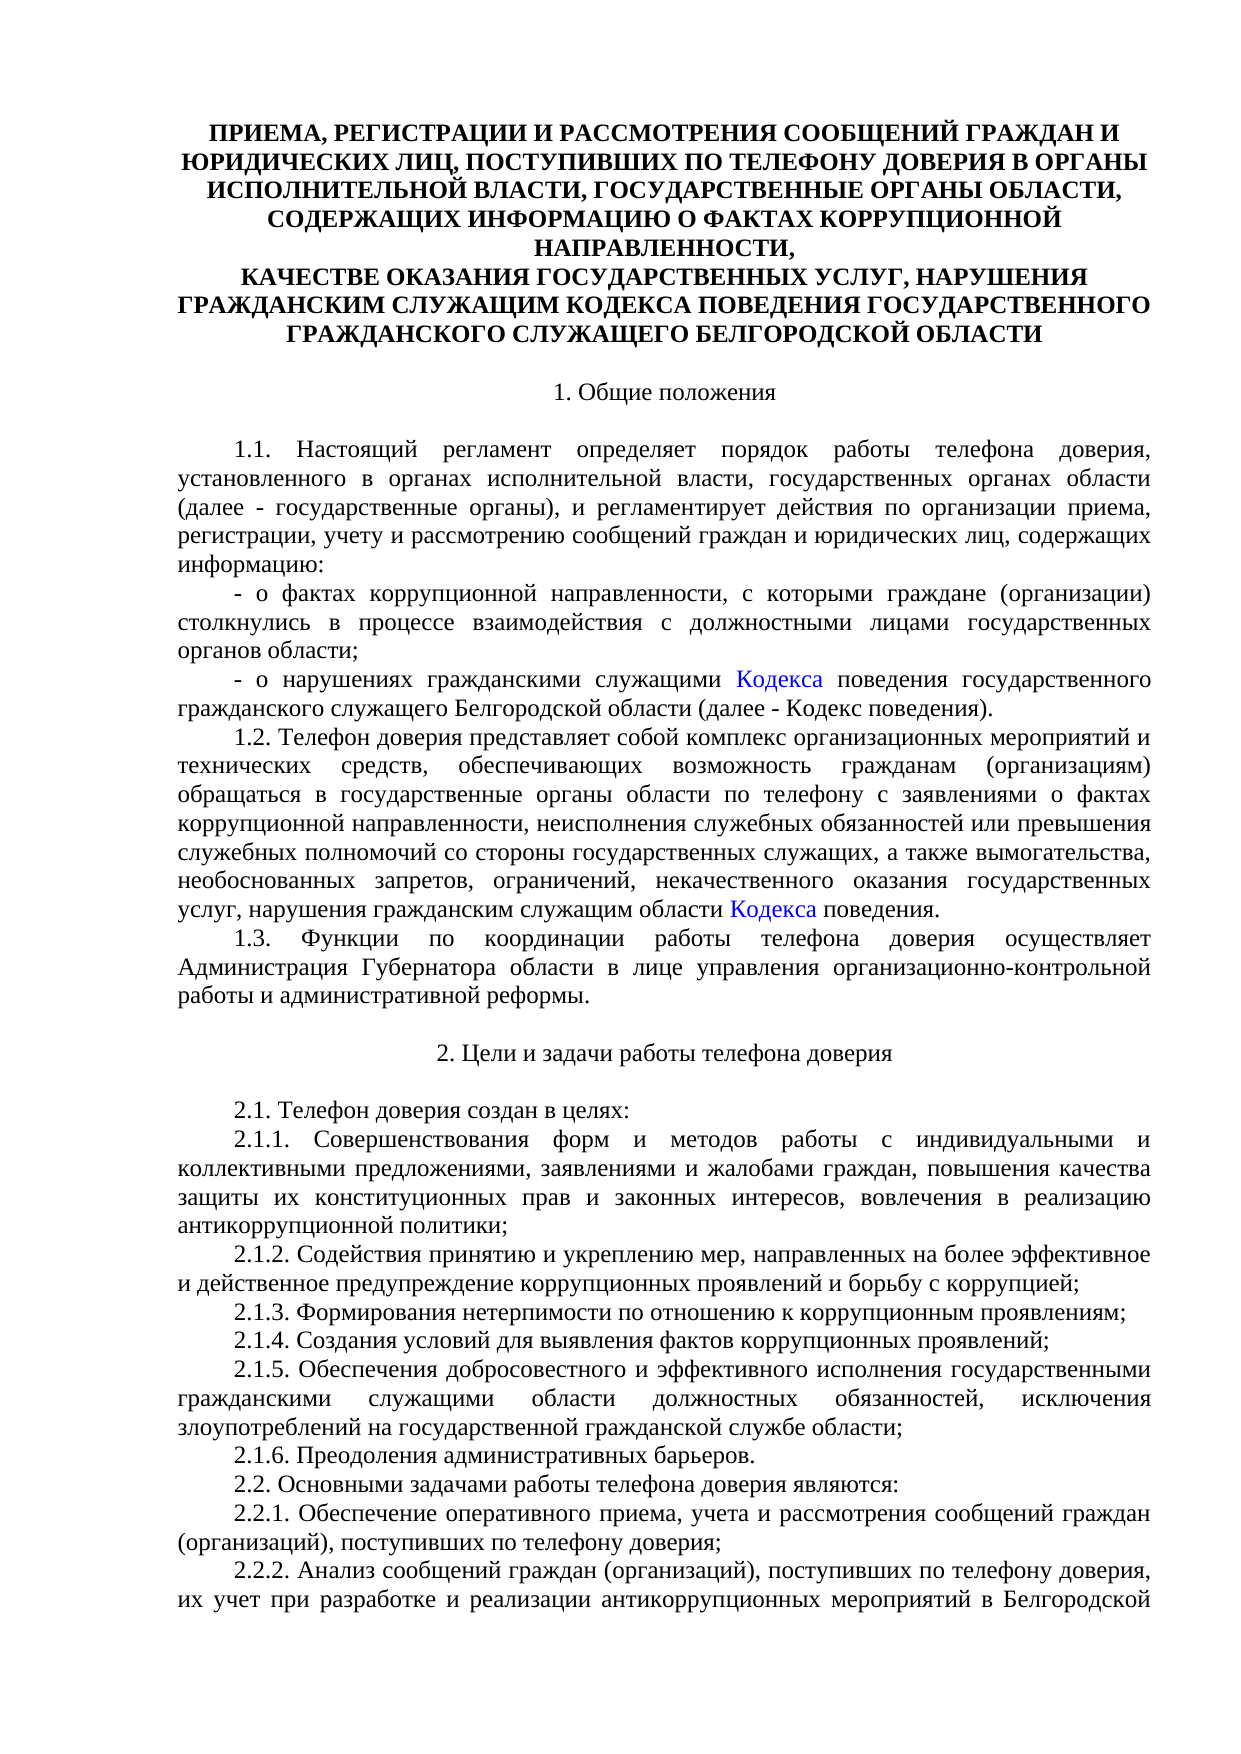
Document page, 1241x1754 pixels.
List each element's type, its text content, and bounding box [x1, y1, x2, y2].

text КАЧЕСТВЕ ОКАЗАНИЯ ГОСУДАРСТВЕННЫХ УСЛУГ, НАРУШЕНИЯ [177, 262, 1152, 291]
text - о фактах коррупционной направленности, с которыми граждане (организации) столкнулись в процессе взаимодействия с должностными лицами государственных органов области; [177, 578, 1152, 664]
text СОДЕРЖАЩИХ ИНФОРМАЦИЮ О ФАКТАХ КОРРУПЦИОННОЙ НАПРАВЛЕННОСТИ, [177, 204, 1152, 262]
text ИСПОЛНИТЕЛЬНОЙ ВЛАСТИ, ГОСУДАРСТВЕННЫЕ ОРГАНЫ ОБЛАСТИ, [177, 176, 1152, 204]
text 1.2. Телефон доверия представляет собой комплекс организационных мероприятий и технических средств, обеспечивающих возможность гражданам (организациям) обращаться в государственные органы области по телефону с заявлениями о фактах коррупционной направленности, неисполнения служебных обязанностей или превышения служебных полномочий со стороны государственных служащих, а также вымогательства, необоснованных запретов, ограничений, некачественного оказания государственных услуг, нарушения гражданским служащим области Кодекса поведения. [177, 722, 1152, 923]
text - о нарушениях гражданскими служащими Кодекса поведения государственного гражданского служащего Белгородской области (далее - Кодекс поведения). [177, 664, 1152, 722]
text 2. Цели и задачи работы телефона доверия [177, 1038, 1152, 1067]
text 2.1.2. Содействия принятию и укреплению мер, направленных на более эффективное и действенное предупреждение коррупционных проявлений и борьбу с коррупцией; [177, 1239, 1152, 1297]
text 2.2.1. Обеспечение оперативного приема, учета и рассмотрения сообщений граждан (организаций), поступивших по телефону доверия; [177, 1498, 1152, 1556]
text ПРИЕМА, РЕГИСТРАЦИИ И РАССМОТРЕНИЯ СООБЩЕНИЙ ГРАЖДАН И [177, 118, 1152, 147]
text 2.1.4. Создания условий для выявления фактов коррупционных проявлений; [177, 1326, 1152, 1354]
text ЮРИДИЧЕСКИХ ЛИЦ, ПОСТУПИВШИХ ПО ТЕЛЕФОНУ ДОВЕРИЯ В ОРГАНЫ [177, 147, 1152, 176]
text 1. Общие положения [177, 377, 1152, 406]
text 1.1. Настоящий регламент определяет порядок работы телефона доверия, установленного в органах исполнительной власти, государственных органах области (далее - государственные органы), и регламентирует действия по организации приема, регистрации, учету и рассмотрению сообщений граждан и юридических лиц, содержащих информацию: [177, 434, 1152, 578]
text 2.1.3. Формирования нетерпимости по отношению к коррупционным проявлениям; [177, 1297, 1152, 1326]
text 2.2. Основными задачами работы телефона доверия являются: [177, 1469, 1152, 1498]
text 1.3. Функции по координации работы телефона доверия осуществляет Администрация Губернатора области в лице управления организационно-контрольной работы и административной реформы. [177, 923, 1152, 1009]
text 2.1.6. Преодоления административных барьеров. [177, 1441, 1152, 1469]
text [177, 1556, 1152, 1613]
text 2.1.1. Совершенствования форм и методов работы с индивидуальными и коллективными предложениями, заявлениями и жалобами граждан, повышения качества защиты их конституционных прав и законных интересов, вовлечения в реализацию антикоррупционной политики; [177, 1124, 1152, 1239]
text ГРАЖДАНСКИМ СЛУЖАЩИМ КОДЕКСА ПОВЕДЕНИЯ ГОСУДАРСТВЕННОГО [177, 291, 1152, 319]
text 2.1. Телефон доверия создан в целях: [177, 1096, 1152, 1124]
text ГРАЖДАНСКОГО СЛУЖАЩЕГО БЕЛГОРОДСКОЙ ОБЛАСТИ [177, 319, 1152, 348]
text 2.1.5. Обеспечения добросовестного и эффективного исполнения государственными гражданскими служащими области должностных обязанностей, исключения злоупотреблений на государственной гражданской службе области; [177, 1354, 1152, 1441]
